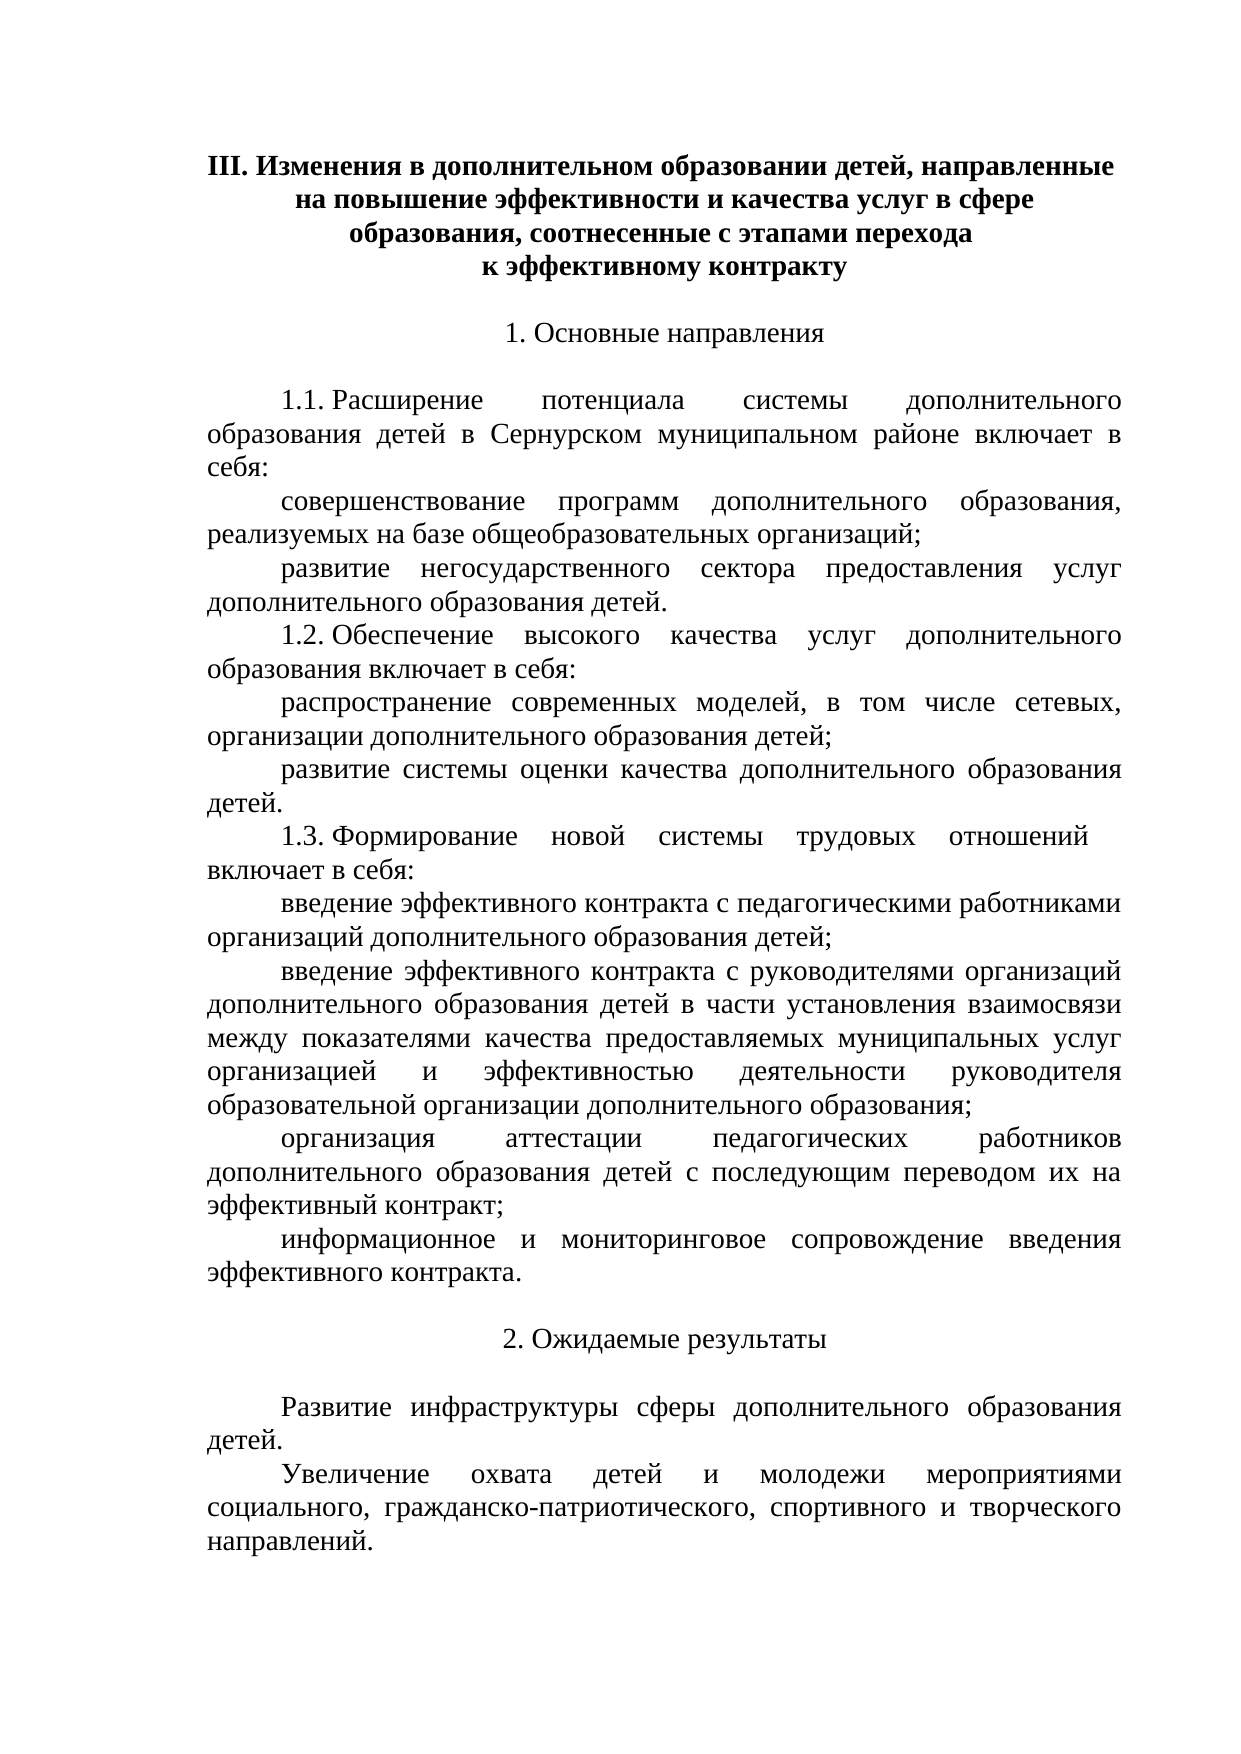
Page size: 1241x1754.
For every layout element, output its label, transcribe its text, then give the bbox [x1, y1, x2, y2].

text распространение современных моделей, в том числе сетевых, организации дополнительного образования детей; [207, 684, 1122, 751]
text 1.3. Формирование новой системы трудовых отношений включает в себя: [207, 818, 1122, 886]
text информационное и мониторинговое сопровождение введения эффективного контракта. [207, 1221, 1122, 1288]
text 1.1. Расширение потенциала системы дополнительного образования детей в Сернурском муниципальном районе включает в себя: [207, 382, 1122, 483]
text организация аттестации педагогических работников дополнительного образования детей с последующим переводом их на эффективный контракт; [207, 1120, 1122, 1221]
text Увеличение охвата детей и молодежи мероприятиями социального, гражданско-патриотического, спортивного и творческого направлений. [207, 1456, 1122, 1556]
text 1.2. Обеспечение высокого качества услуг дополнительного образования включает в себя: [207, 617, 1122, 684]
text совершенствование программ дополнительного образования, реализуемых на базе общеобразовательных организаций; [207, 483, 1122, 550]
text введение эффективного контракта с руководителями организаций дополнительного образования детей в части установления взаимосвязи между показателями качества предоставляемых муниципальных услуг организацией и эффективностью деятельности руководителя образовательной организации дополнительного образования; [207, 953, 1122, 1120]
text Развитие инфраструктуры сферы дополнительного образования детей. [207, 1389, 1122, 1456]
text 2. Ожидаемые результаты [207, 1322, 1122, 1355]
text развитие системы оценки качества дополнительного образования детей. [207, 751, 1122, 818]
text III. Изменения в дополнительном образовании детей, направленные на повышение эффективности и качества услуг в сфере образования, соотнесенные с этапами перехода к эффективному контракту [207, 148, 1122, 282]
text развитие негосударственного сектора предоставления услуг дополнительного образования детей. [207, 550, 1122, 617]
text введение эффективного контракта с педагогическими работниками организаций дополнительного образования детей; [207, 886, 1122, 953]
text 1. Основные направления [207, 315, 1122, 349]
